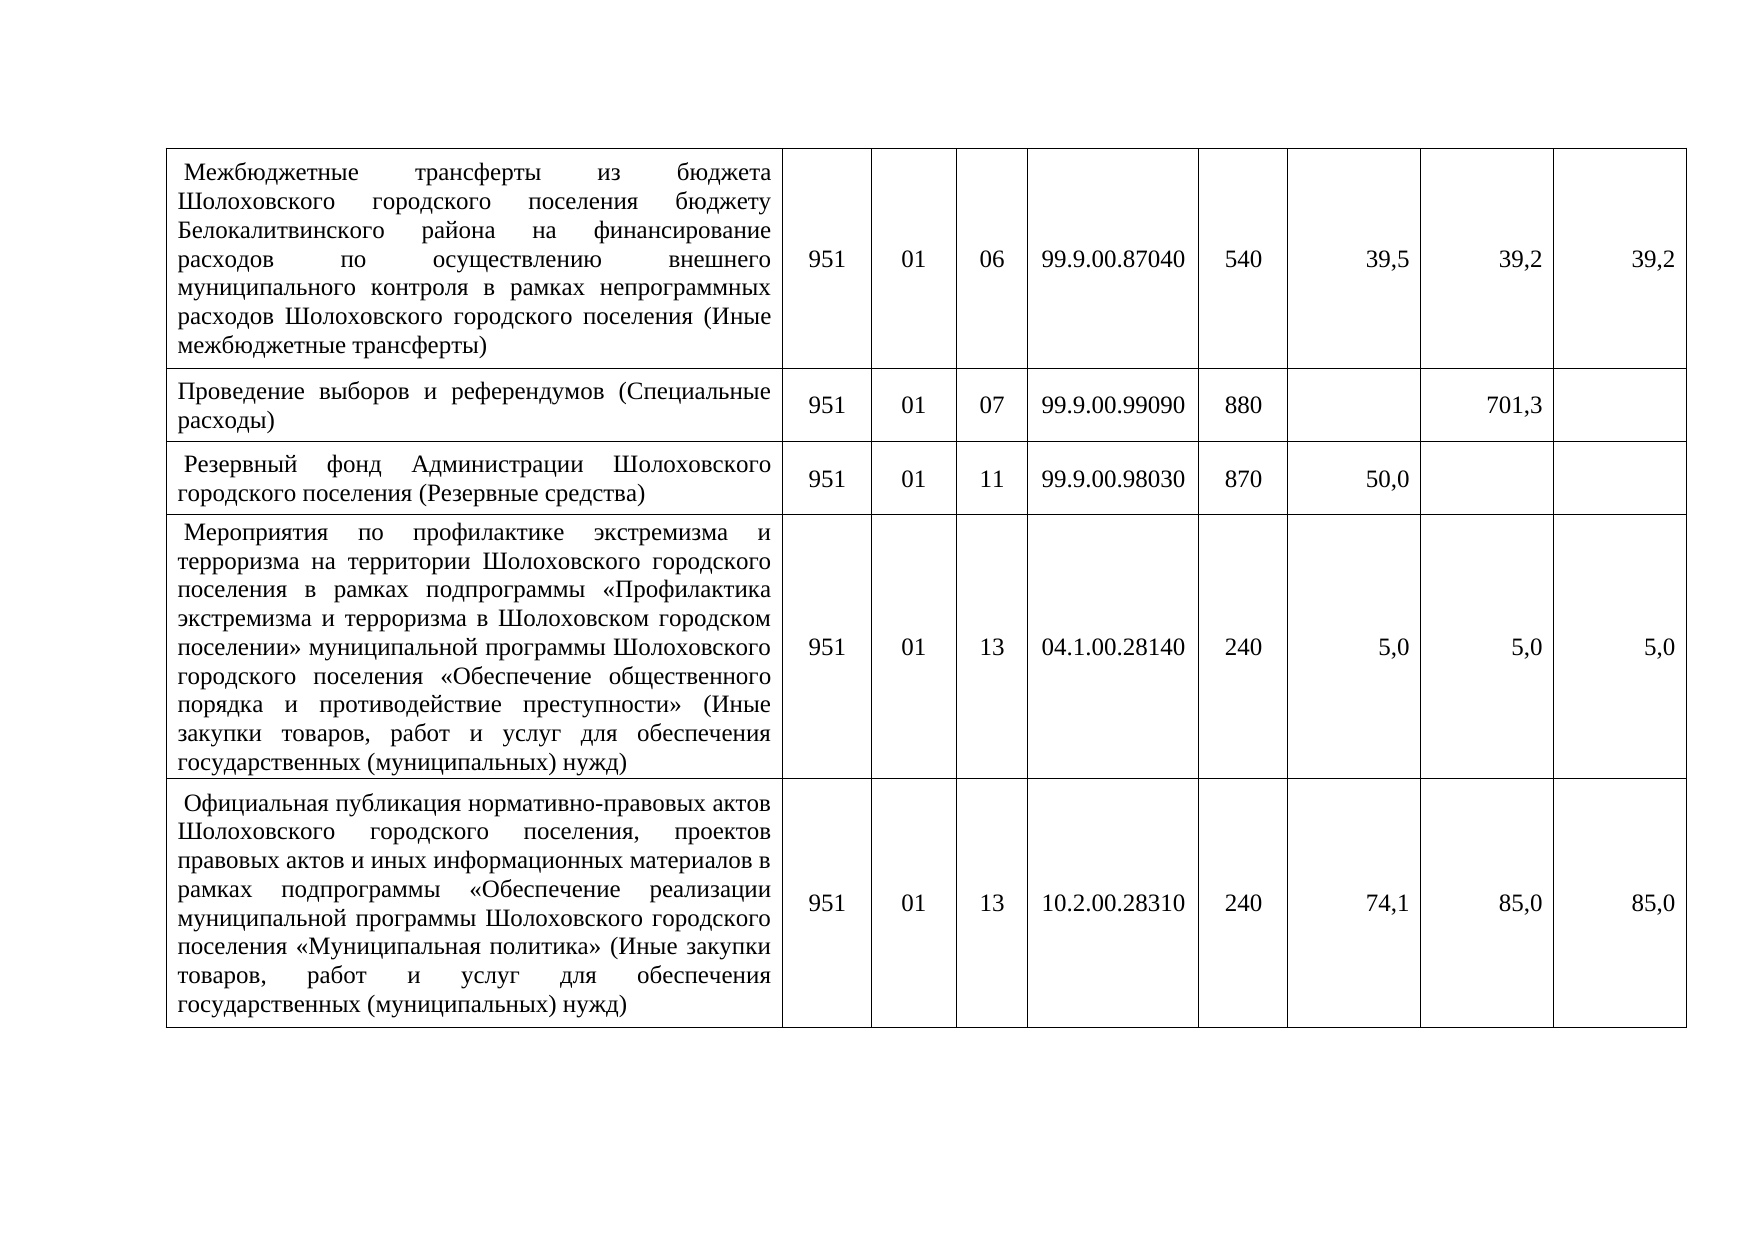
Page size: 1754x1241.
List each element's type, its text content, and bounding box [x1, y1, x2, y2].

table_cell 07 [957, 369, 1027, 441]
table_cell 39,5 [1288, 149, 1420, 367]
table_cell 85,0 [1421, 779, 1553, 1027]
table_cell 951 [783, 515, 871, 778]
table_cell 951 [783, 369, 871, 441]
table_cell 240 [1199, 515, 1287, 778]
table_cell 39,2 [1421, 149, 1553, 367]
table_cell 5,0 [1288, 515, 1420, 778]
table_cell 74,1 [1288, 779, 1420, 1027]
table_cell 01 [872, 149, 956, 367]
table_cell Официальная публикация нормативно-правовых актов Шолоховского городского поселения, проектов правовых актов и иных информационных материалов в рамках подпрограммы «Обеспечение реализации муниципальной программы Шолоховского городского поселения «Муниципальная политика» (Иные закупки товаров, работ и услуг для обеспечения государственных (муниципальных) нужд) [167, 779, 782, 1027]
table_cell 13 [957, 515, 1027, 778]
table_cell 99.9.00.98030 [1028, 442, 1198, 514]
table_cell 10.2.00.28310 [1028, 779, 1198, 1027]
table_cell 85,0 [1554, 779, 1686, 1027]
table_cell Мероприятия по профилактике экстремизма и терроризма на территории Шолоховского городского поселения в рамках подпрограммы «Профилактика экстремизма и терроризма в Шолоховском городском поселении» муниципальной программы Шолоховского городского поселения «Обеспечение общественного порядка и противодействие преступности» (Иные закупки товаров, работ и услуг для обеспечения государственных (муниципальных) нужд) [167, 515, 782, 778]
table_cell 11 [957, 442, 1027, 514]
table_cell 01 [872, 515, 956, 778]
table_cell 50,0 [1288, 442, 1420, 514]
table_cell 5,0 [1554, 515, 1686, 778]
table_cell 99.9.00.87040 [1028, 149, 1198, 367]
table_cell 540 [1199, 149, 1287, 367]
table_cell 01 [872, 442, 956, 514]
table_cell 951 [783, 442, 871, 514]
table_cell Межбюджетные трансферты из бюджета Шолоховского городского поселения бюджету Белокалитвинского района на финансирование расходов по осуществлению внешнего муниципального контроля в рамках непрограммных расходов Шолоховского городского поселения (Иные межбюджетные трансферты) [167, 149, 782, 367]
table_cell 701,3 [1421, 369, 1553, 441]
table_cell [1554, 442, 1686, 514]
table_cell 39,2 [1554, 149, 1686, 367]
table_cell [1288, 369, 1420, 441]
table_cell 5,0 [1421, 515, 1553, 778]
table_cell [1554, 369, 1686, 441]
table_cell 870 [1199, 442, 1287, 514]
table_cell 951 [783, 779, 871, 1027]
table_cell 880 [1199, 369, 1287, 441]
table_cell 240 [1199, 779, 1287, 1027]
table_cell 01 [872, 779, 956, 1027]
table_cell [1421, 442, 1553, 514]
table_cell 06 [957, 149, 1027, 367]
table_cell 13 [957, 779, 1027, 1027]
table_cell 01 [872, 369, 956, 441]
table_cell 951 [783, 149, 871, 367]
table_cell Резервный фонд Администрации Шолоховского городского поселения (Резервные средства) [167, 442, 782, 514]
table_cell 99.9.00.99090 [1028, 369, 1198, 441]
table_cell Проведение выборов и референдумов (Специальные расходы) [167, 369, 782, 441]
table_cell 04.1.00.28140 [1028, 515, 1198, 778]
